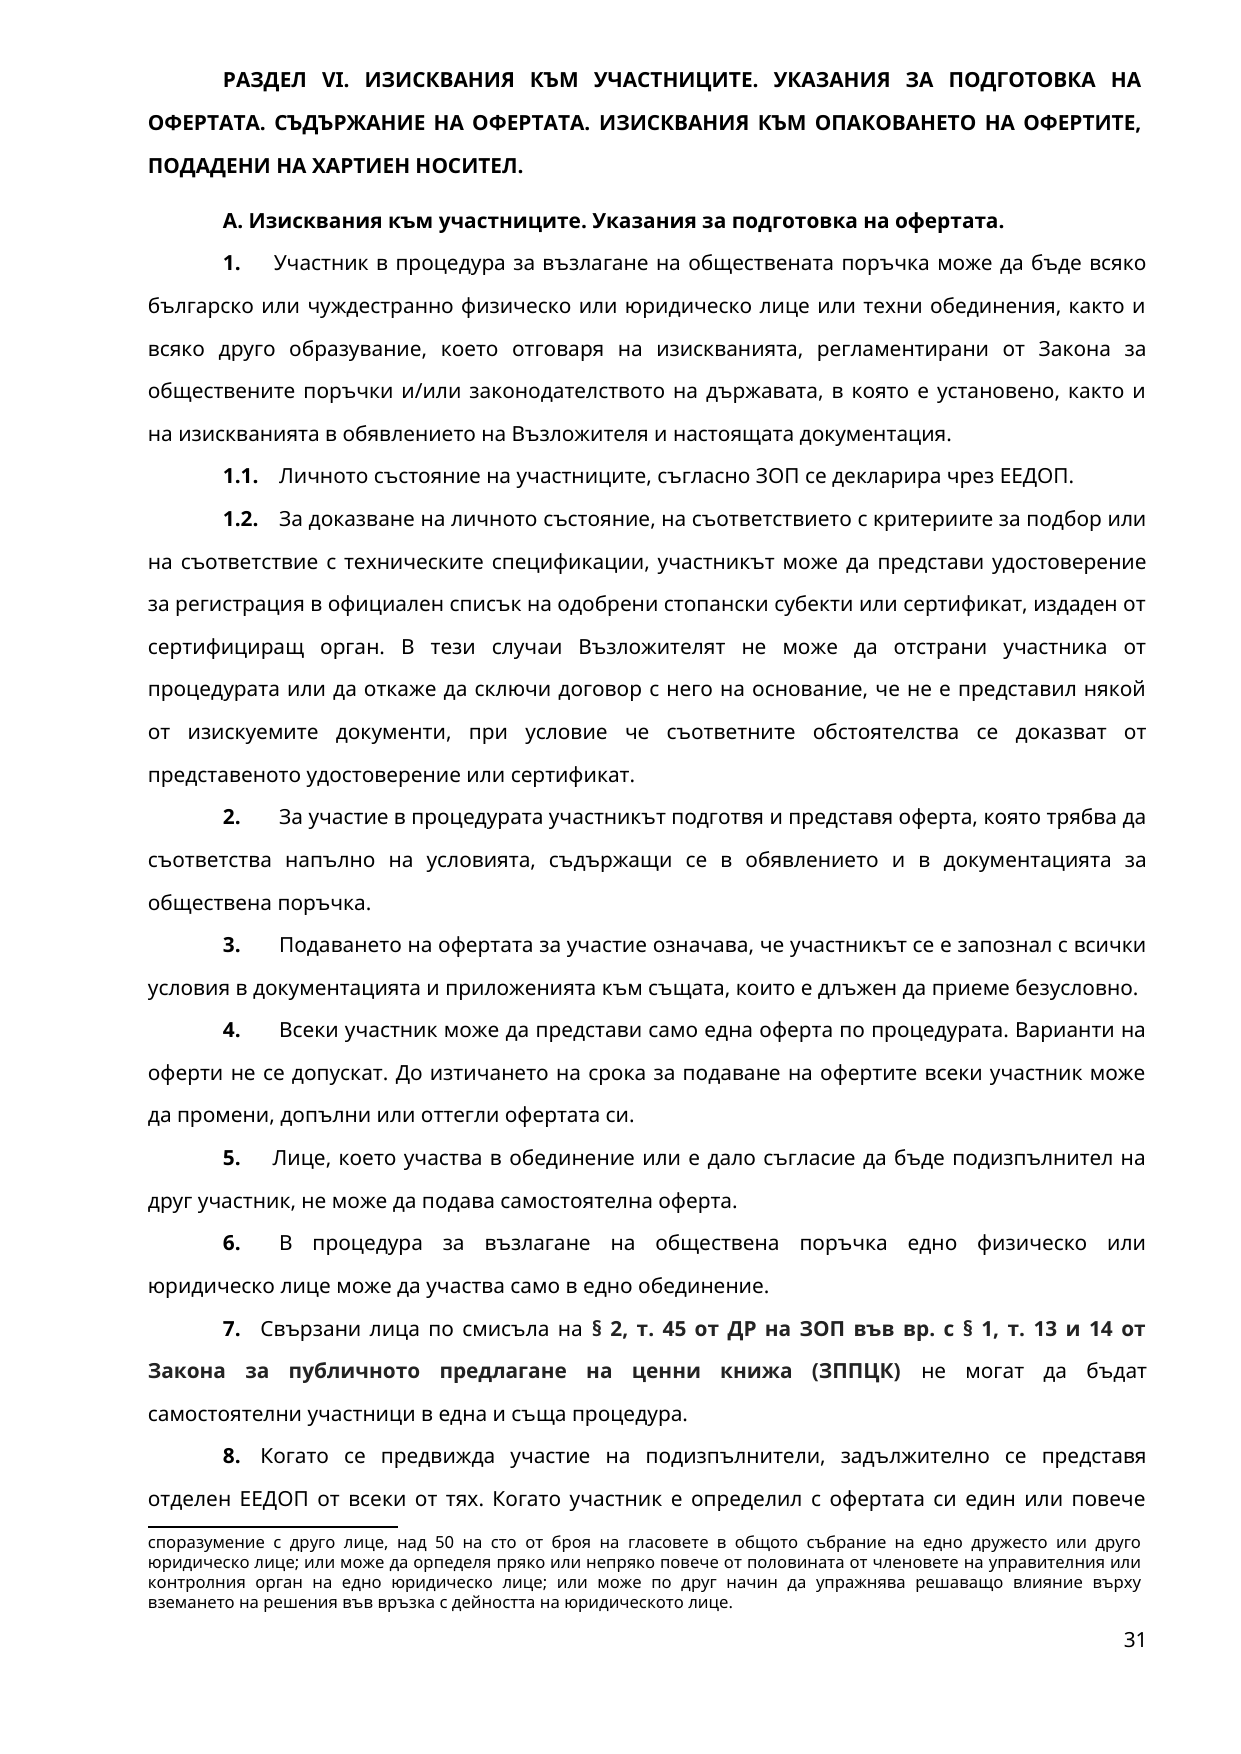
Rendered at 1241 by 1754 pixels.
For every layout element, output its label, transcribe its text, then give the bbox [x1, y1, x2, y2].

subtitle Свързани лица по смисъла на § 2, т. 45 от ДР на ЗОП във вр. с § 1, т. 13 и 14 от Закона за публичното предлагане на ценни книжа (ЗППЦК) не могат да бъдат самостоятелни участници в една и съща процедура. [148, 1314, 1147, 1427]
list За доказване на личното състояние, на съответствието с критериите за подбор или на съответствие с техническите спецификации, участникът може да представи удостоверение за регистрация в официален списък на одобрени стопански субекти или сертификат, издаден от сертифициращ орган. В тези случаи Възложителят не може да отстрани участника от процедурата или да откаже да сключи договор с него на основание, че не е представил някой от изискуемите документи, при условие че съответните обстоятелства се доказват от представеното удостоверение или сертификат. [148, 504, 1147, 788]
list Лице, което участва в обединение или е дало съгласие да бъде подизпълнител на друг участник, не може да подава самостоятелна оферта. [148, 1143, 1147, 1214]
list В процедура за възлагане на обществена поръчка едно физическо или юридическо лице може да участва само в едно обединение. [148, 1228, 1147, 1299]
list Подаването на офертата за участие означава, че участникът се е запознал с всички условия в документацията и приложенията към същата, които е длъжен да приеме безусловно. [148, 930, 1147, 1001]
subtitle А. Изисквания към участниците. Указания за подготовка на офертата. [148, 206, 1119, 234]
list За участие в процедурата участникът подготвя и представя оферта, която трябва да съответства напълно на условията, съдържащи се в обявлението и в документацията за обществена поръчка. [148, 802, 1147, 916]
list Участник в процедура за възлагане на обществената поръчка може да бъде всяко българско или чуждестранно физическо или юридическо лице или техни обединения, както и всяко друго образувание, което отговаря на изискванията, регламентирани от Закона за обществените поръчки и/или законодателството на държавата, в която е установено, както и на изискванията в обявлението на Възложителя и настоящата документация. [148, 248, 1147, 447]
list Личното състояние на участниците, съгласно ЗОП се декларира чрез ЕЕДОП. [148, 462, 1147, 490]
list Всеки участник може да представи само една оферта по процедурата. Варианти на оферти не се допускат. До изтичането на срока за подаване на офертите всеки участник може да промени, допълни или оттегли офертата си. [148, 1015, 1147, 1129]
subtitle РАЗДЕЛ VI. ИЗИСКВАНИЯ КЪМ УЧАСТНИЦИТЕ. УКАЗАНИЯ ЗА ПОДГОТОВКА НА ОФЕРТАТА. СЪДЪРЖАНИЕ НА ОФЕРТАТА. ИЗИСКВАНИЯ КЪМ ОПАКОВАНЕТО НА ОФЕРТИТЕ, ПОДАДЕНИ НА ХАРТИЕН НОСИТЕЛ. [148, 66, 1142, 179]
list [148, 1441, 1147, 1512]
